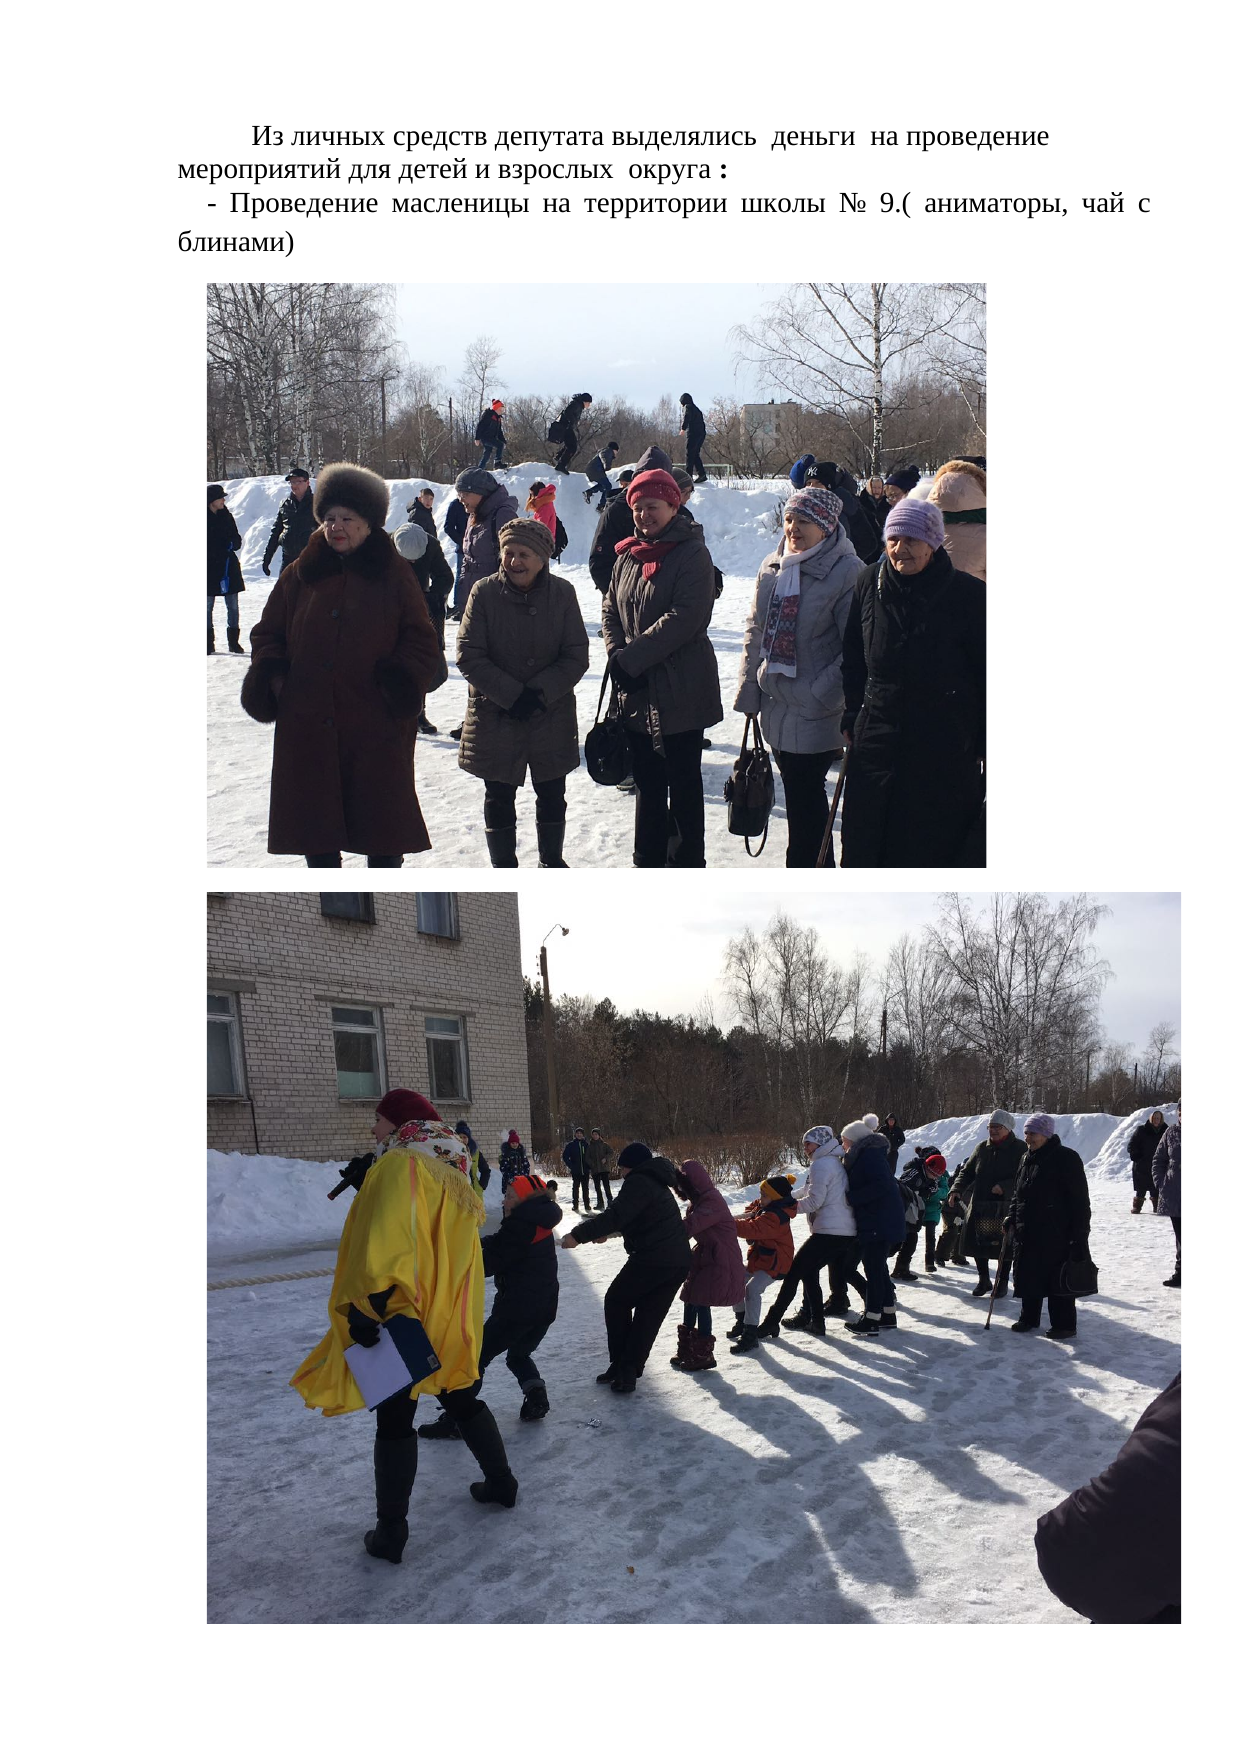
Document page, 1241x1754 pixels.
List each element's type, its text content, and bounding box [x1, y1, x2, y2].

text Из личных средств депутата выделялись деньги на проведение мероприятий для детей и взрослых округа : [177, 118, 1152, 185]
text - Проведение масленицы на территории школы № 9.( аниматоры, чай с блинами) [177, 185, 1152, 257]
picture [206, 283, 987, 868]
picture [206, 892, 1182, 1624]
